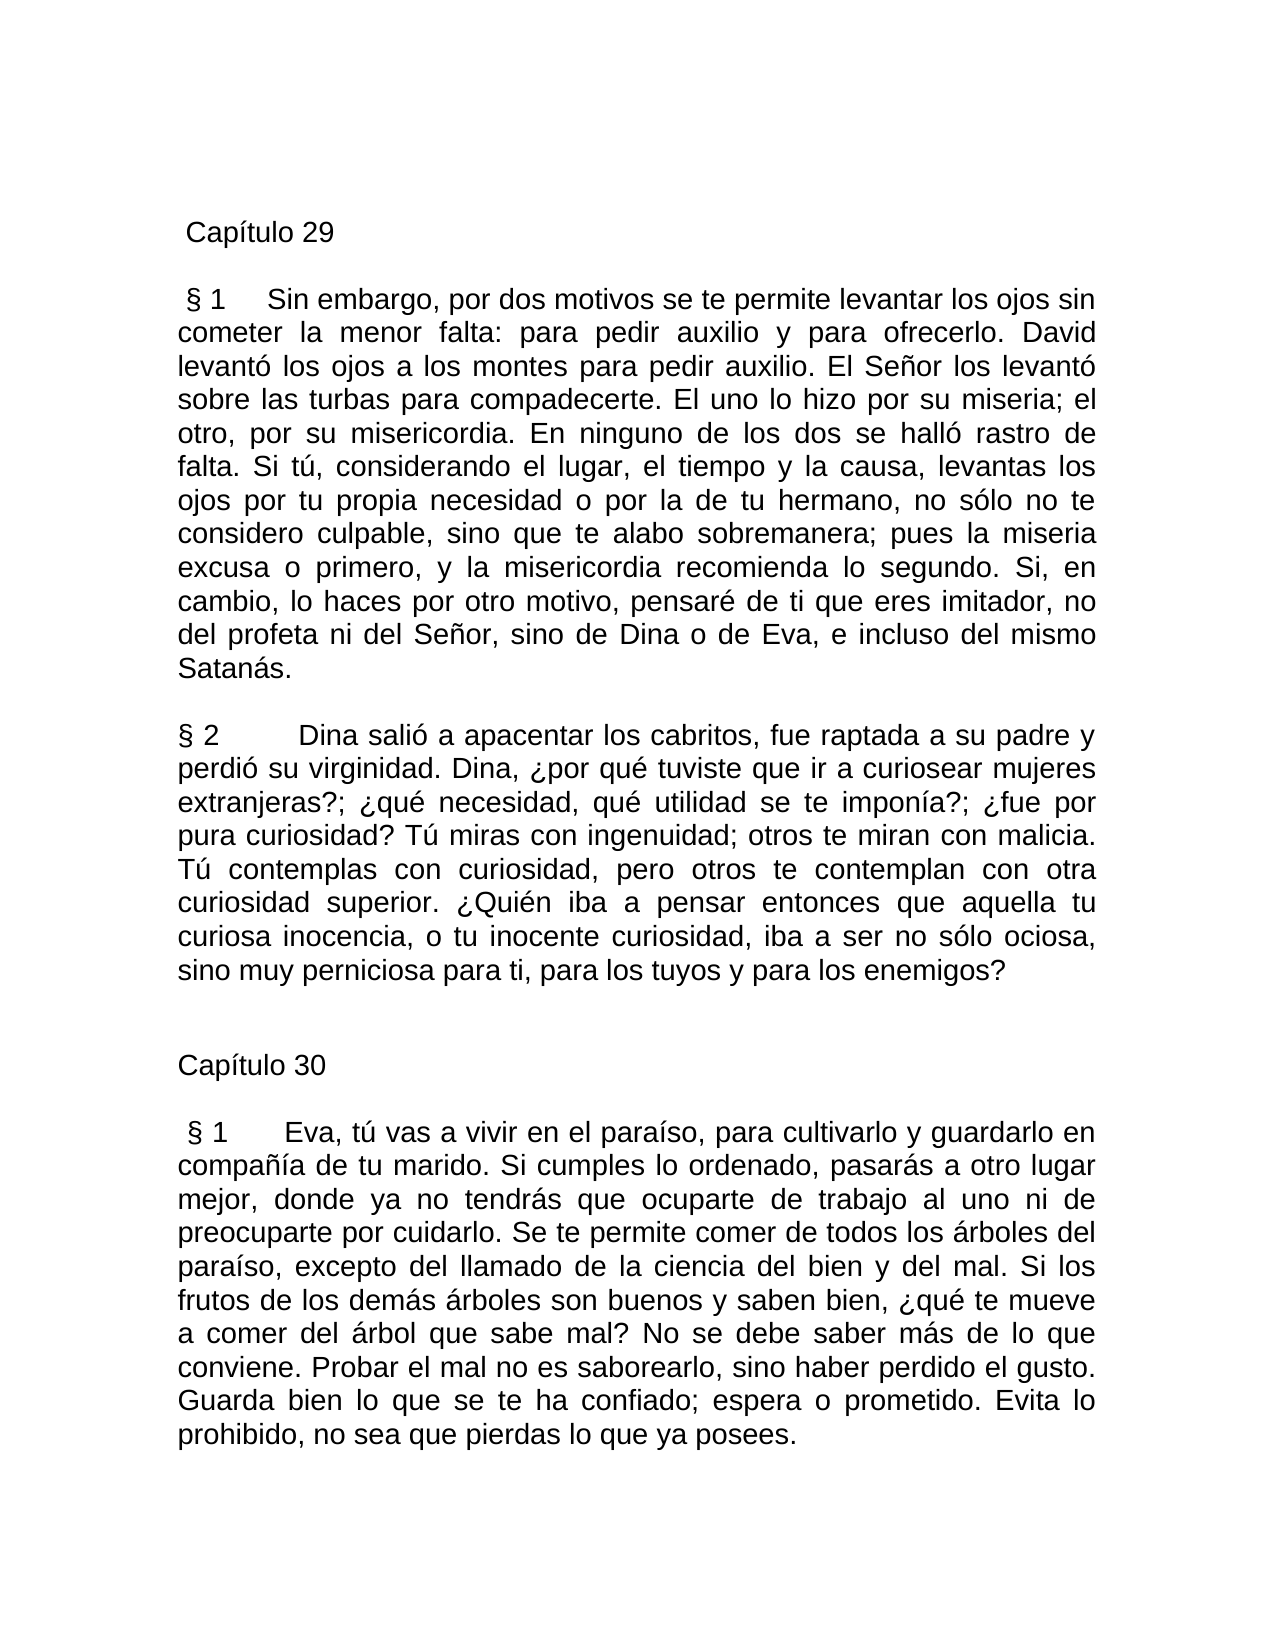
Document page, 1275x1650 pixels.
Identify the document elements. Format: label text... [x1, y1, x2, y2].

text Capítulo 30 [177, 1048, 1098, 1081]
text § 1 Sin embargo, por dos motivos se te permite levantar los ojos sin cometer la menor falta: para pedir auxilio y para ofrecerlo. David levantó los ojos a los montes para pedir auxilio. El Señor los levantó sobre las turbas para compadecerte. El uno lo hizo por su miseria; el otro, por su misericordia. En ninguno de los dos se halló rastro de falta. Si tú, considerando el lugar, el tiempo y la causa, levantas los ojos por tu propia necesidad o por la de tu hermano, no sólo no te considero culpable, sino que te alabo sobremanera; pues la miseria excusa o primero, y la misericordia recomienda lo segundo. Si, en cambio, lo haces por otro motivo, pensaré de ti que eres imitador, no del profeta ni del Señor, sino de Dina o de Eva, e incluso del mismo Satanás. [177, 282, 1098, 684]
text § 2 Dina salió a apacentar los cabritos, fue raptada a su padre y perdió su virginidad. Dina, ¿por qué tuviste que ir a curiosear mujeres extranjeras?; ¿qué necesidad, qué utilidad se te imponía?; ¿fue por pura curiosidad? Tú miras con ingenuidad; otros te miran con malicia. Tú contemplas con curiosidad, pero otros te contemplan con otra curiosidad superior. ¿Quién iba a pensar entonces que aquella tu curiosa inocencia, o tu inocente curiosidad, iba a ser no sólo ociosa, sino muy perniciosa para ti, para los tuyos y para los enemigos? [177, 718, 1098, 986]
text Capítulo 29 [177, 215, 1098, 248]
text § 1 Eva, tú vas a vivir en el paraíso, para cultivarlo y guardarlo en compañía de tu marido. Si cumples lo ordenado, pasarás a otro lugar mejor, donde ya no tendrás que ocuparte de trabajo al uno ni de preocuparte por cuidarlo. Se te permite comer de todos los árboles del paraíso, excepto del llamado de la ciencia del bien y del mal. Si los frutos de los demás árboles son buenos y saben bien, ¿qué te mueve a comer del árbol que sabe mal? No se debe saber más de lo que conviene. Probar el mal no es saborearlo, sino haber perdido el gusto. Guarda bien lo que se te ha confiado; espera o prometido. Evita lo prohibido, no sea que pierdas lo que ya posees. [177, 1115, 1098, 1450]
